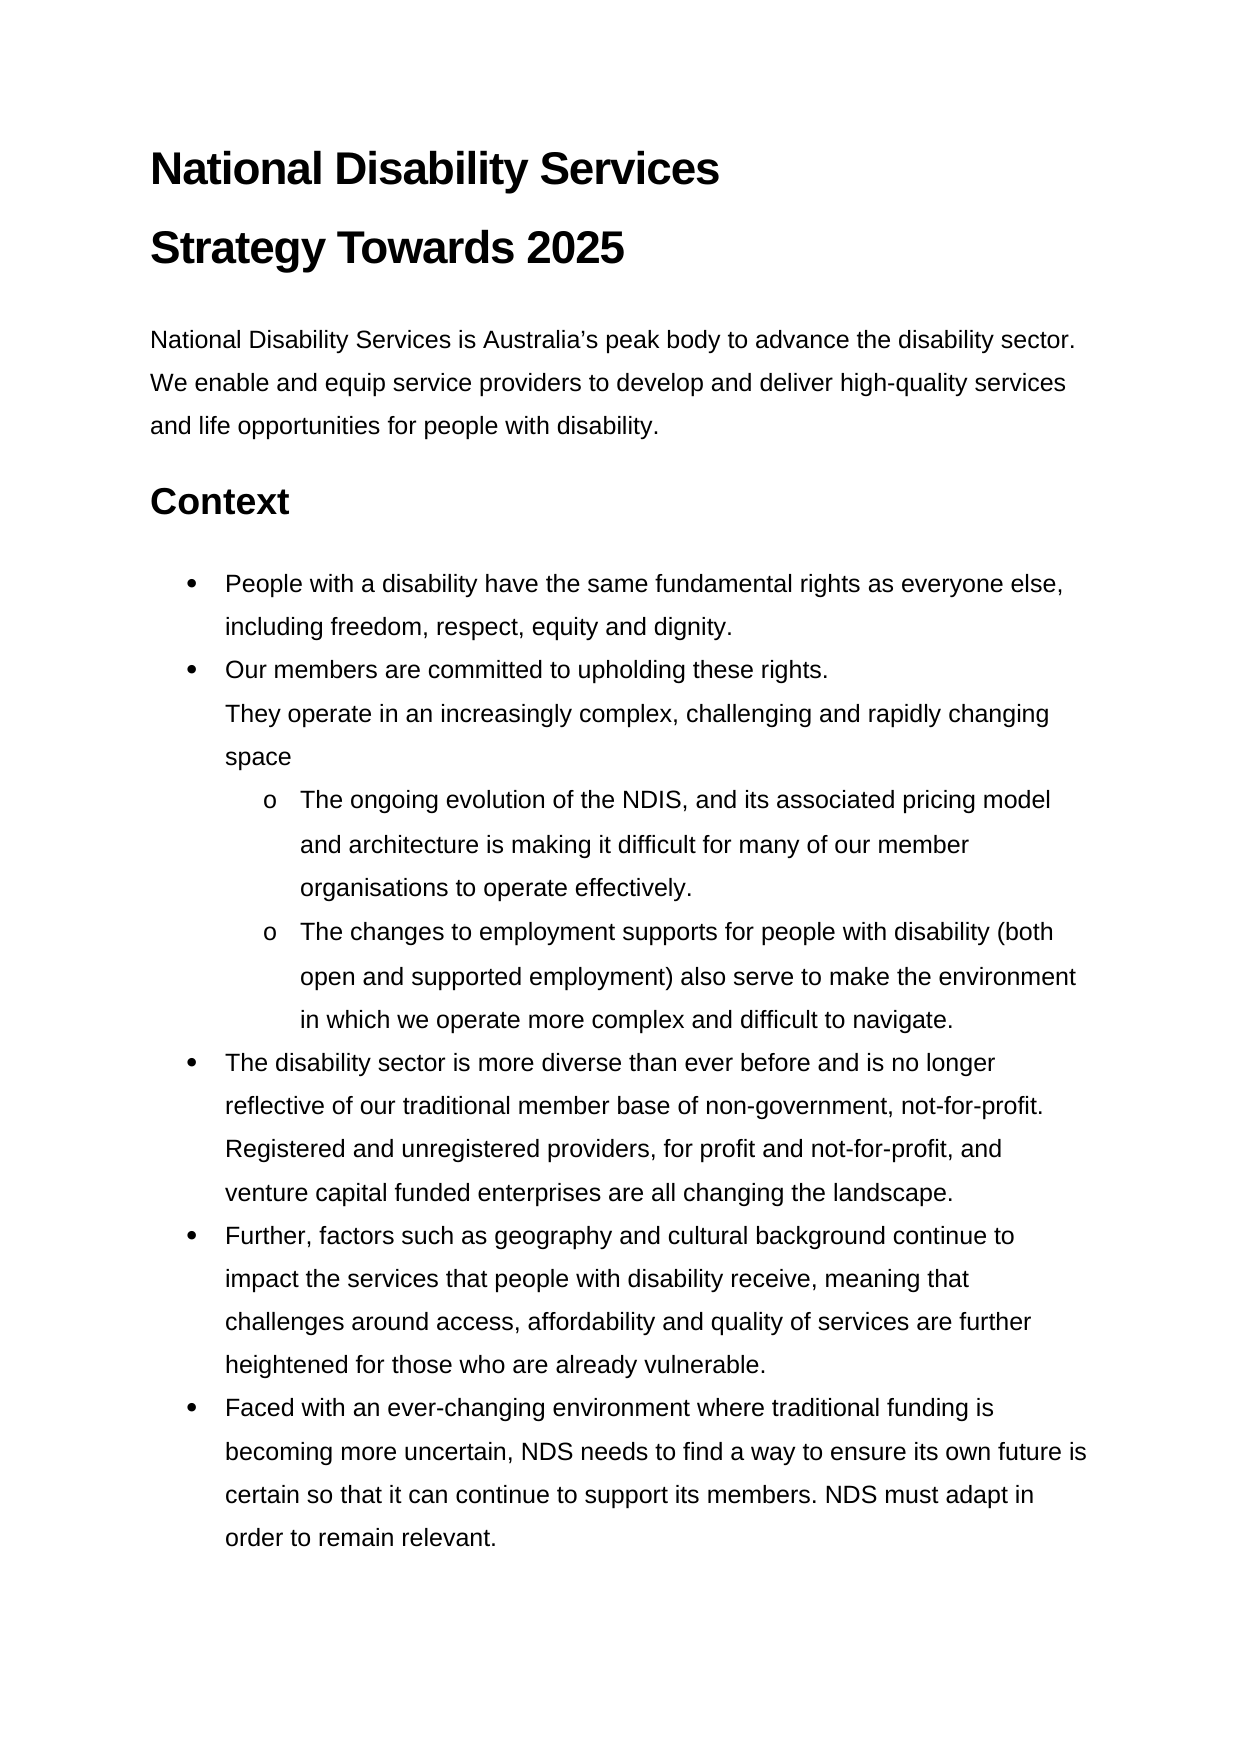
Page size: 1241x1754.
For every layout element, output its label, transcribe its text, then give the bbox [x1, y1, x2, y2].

list Faced with an ever-changing environment where traditional funding is becoming more uncertain, NDS needs to find a way to ensure its own future is certain so that it can continue to support its members. NDS must adapt in order to remain relevant. [187, 1393, 1090, 1551]
list The changes to employment supports for people with disability (both open and supported employment) also serve to make the environment in which we operate more complex and difficult to navigate. [262, 916, 1090, 1034]
title National Disability Services Strategy Towards 2025 [150, 142, 1090, 274]
list The disability sector is more diverse than ever before and is no longer reflective of our traditional member base of non-government, not-for-profit. Registered and unregistered providers, for profit and not-for-profit, and venture capital funded enterprises are all changing the landscape. [187, 1048, 1090, 1206]
list The ongoing evolution of the NDIS, and its associated pricing model and architecture is making it difficult for many of our member organisations to operate effectively. [262, 785, 1090, 902]
list People with a disability have the same fundamental rights as everyone else, including freedom, respect, equity and dignity. [187, 569, 1090, 641]
list Our members are committed to upholding these rights. They operate in an increasingly complex, challenging and rapidly changing space [187, 655, 1090, 771]
subtitle Context [150, 479, 1090, 522]
text National Disability Services is Australia’s peak body to advance the disability sector. We enable and equip service providers to develop and deliver high-quality services and life opportunities for people with disability. [150, 325, 1090, 440]
list Further, factors such as geography and cultural background continue to impact the services that people with disability receive, meaning that challenges around access, affordability and quality of services are further heightened for those who are already vulnerable. [187, 1221, 1090, 1379]
